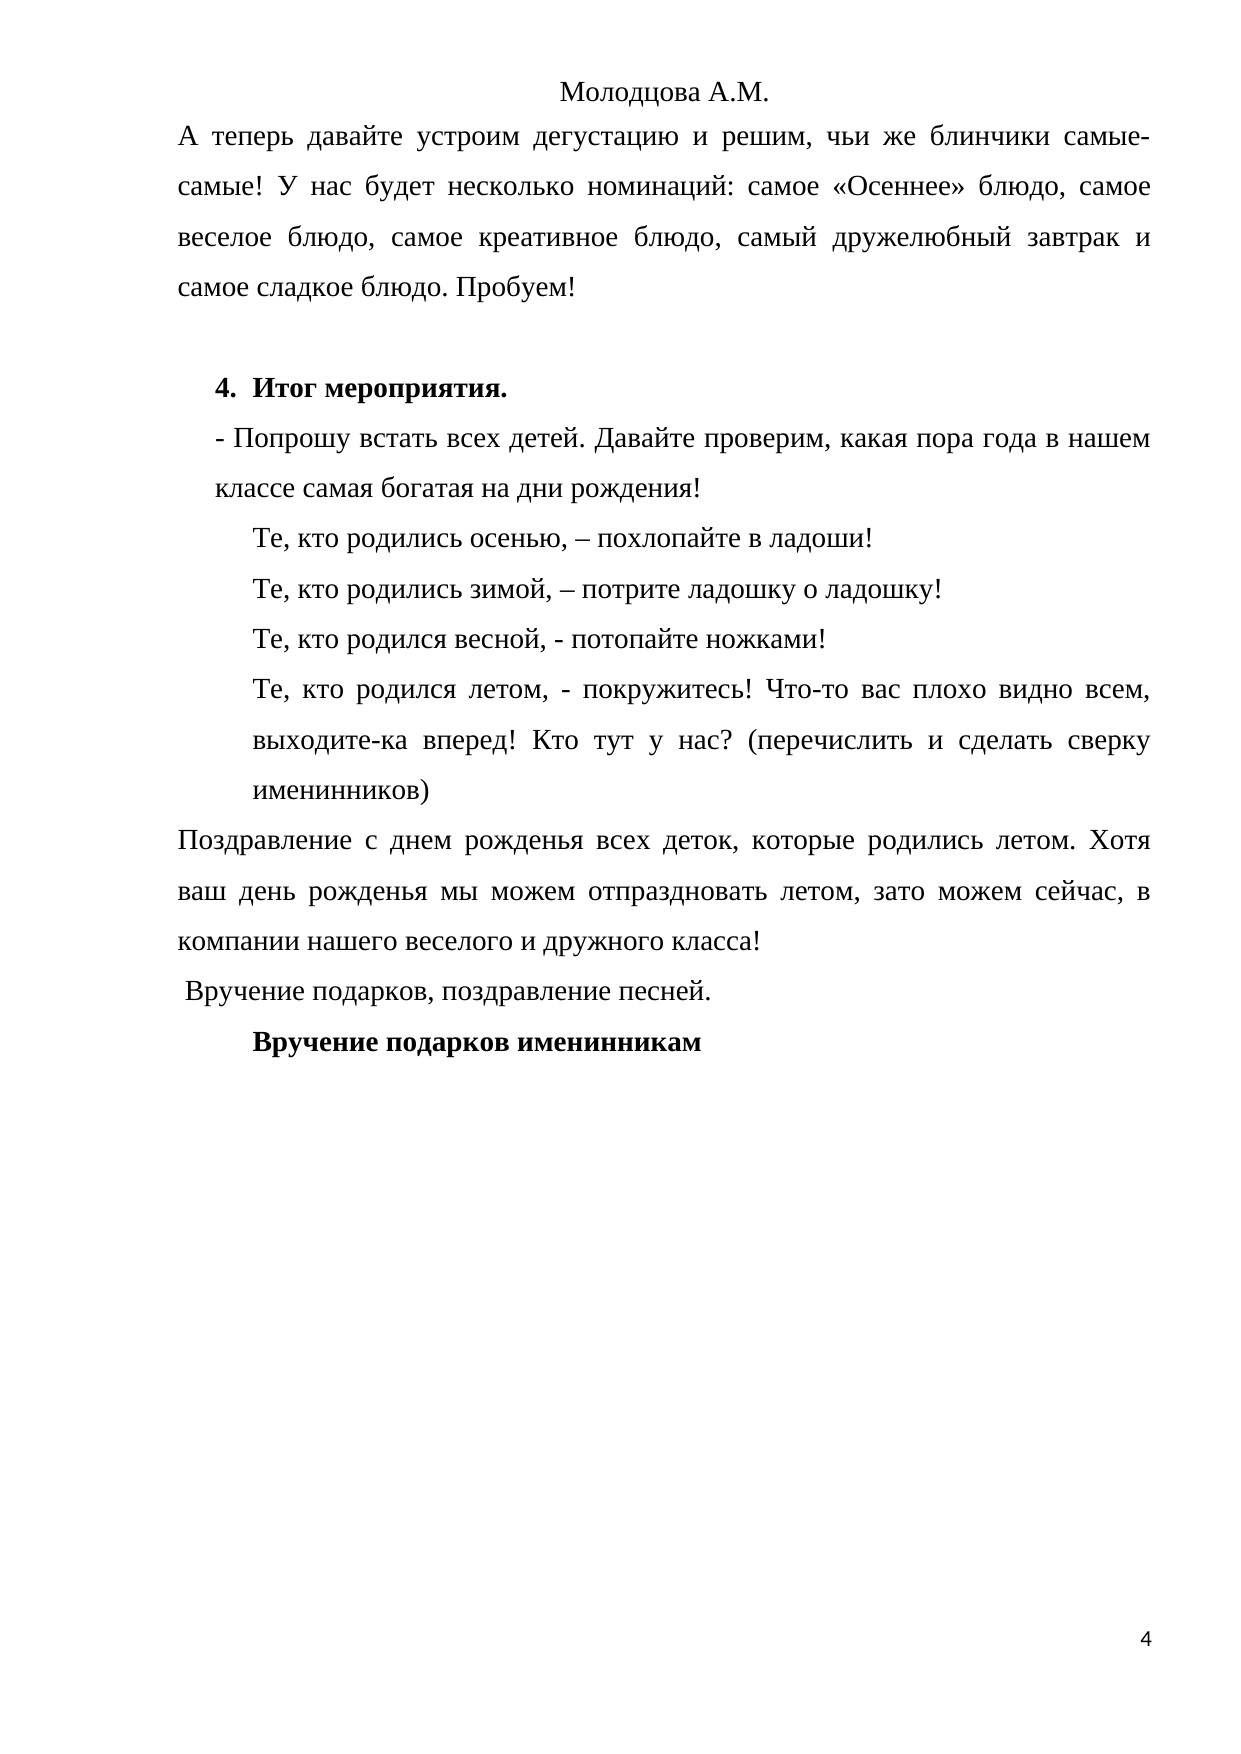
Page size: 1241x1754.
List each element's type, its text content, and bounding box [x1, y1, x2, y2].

list Те, кто родились осенью, – похлопайте в ладоши! [252, 521, 1152, 554]
text Поздравление с днем рожденья всех деток, которые родились летом. Хотя ваш день рожденья мы можем отпраздновать летом, зато можем сейчас, в компании нашего веселого и дружного класса! [177, 822, 1152, 957]
list Те, кто родился летом, - покружитесь! Что-то вас плохо видно всем, выходите-ка вперед! Кто тут у нас? (перечислить и сделать сверку именинников) [252, 672, 1152, 806]
text Вручение подарков, поздравление песней. [177, 973, 1152, 1007]
list Вручение подарков именинникам [252, 1024, 1152, 1057]
list Те, кто родился весной, - потопайте ножками! [252, 621, 1152, 655]
text - Попрошу встать всех детей. Давайте проверим, какая пора года в нашем классе самая богатая на дни рождения! [215, 420, 1152, 504]
list Итог мероприятия. [215, 370, 1152, 403]
text А теперь давайте устроим дегустацию и решим, чьи же блинчики самые-самые! У нас будет несколько номинаций: самое «Осеннее» блюдо, самое веселое блюдо, самое креативное блюдо, самый дружелюбный завтрак и самое сладкое блюдо. Пробуем! [177, 118, 1152, 303]
list Те, кто родились зимой, – потрите ладошку о ладошку! [252, 571, 1152, 604]
